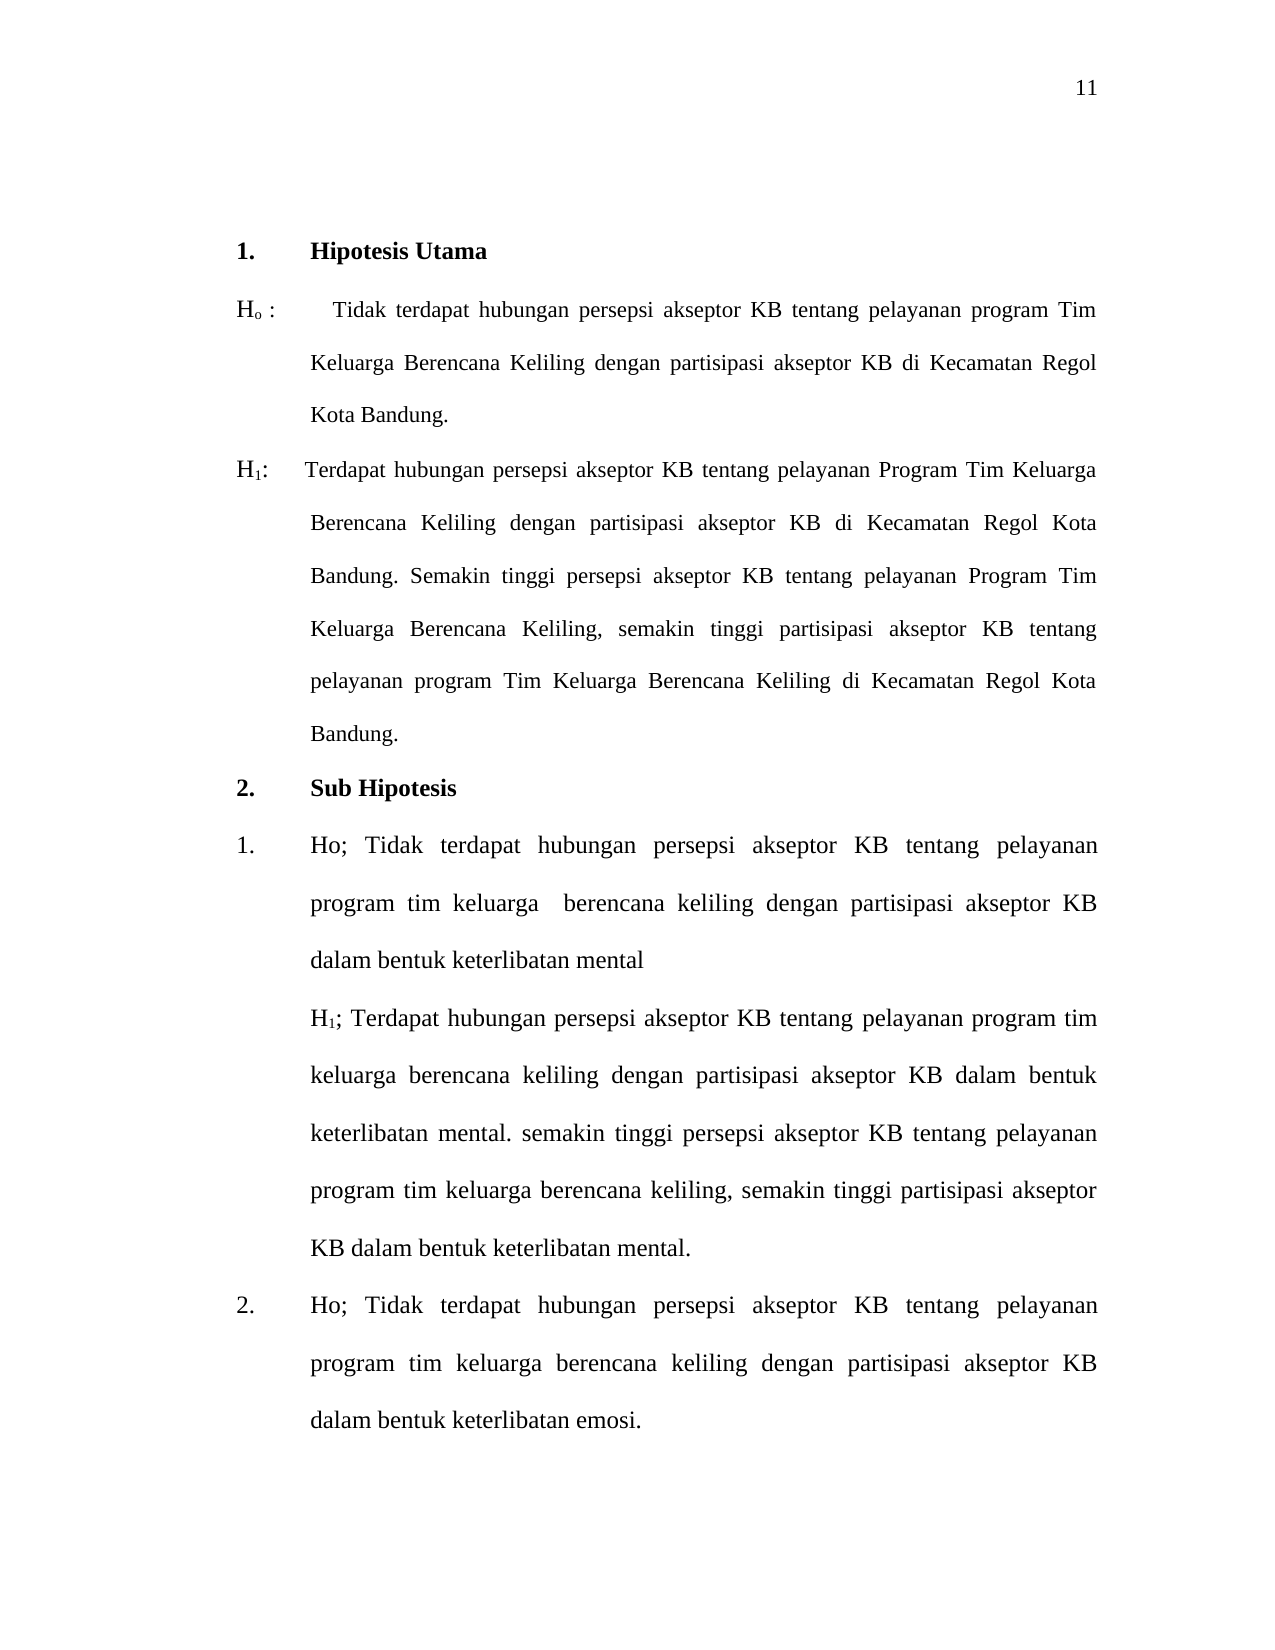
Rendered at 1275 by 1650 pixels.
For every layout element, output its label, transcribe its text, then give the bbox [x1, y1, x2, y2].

list Ho; Tidak terdapat hubungan persepsi akseptor KB tentang pelayanan program tim keluarga berencana keliling dengan partisipasi akseptor KB dalam bentuk keterlibatan mental [236, 830, 1098, 974]
text Ho : Tidak terdapat hubungan persepsi akseptor KB tentang pelayanan program Tim Keluarga Berencana Keliling dengan partisipasi akseptor KB di Kecamatan Regol Kota Bandung. [236, 294, 1098, 428]
text H1; Terdapat hubungan persepsi akseptor KB tentang pelayanan program tim keluarga berencana keliling dengan partisipasi akseptor KB dalam bentuk keterlibatan mental. semakin tinggi persepsi akseptor KB tentang pelayanan program tim keluarga berencana keliling, semakin tinggi partisipasi akseptor KB dalam bentuk keterlibatan mental. [310, 1003, 1098, 1262]
list Hipotesis Utama [236, 236, 1098, 265]
list Ho; Tidak terdapat hubungan persepsi akseptor KB tentang pelayanan program tim keluarga berencana keliling dengan partisipasi akseptor KB dalam bentuk keterlibatan emosi. [236, 1290, 1098, 1434]
list Sub Hipotesis [236, 773, 1098, 802]
text H1: Terdapat hubungan persepsi akseptor KB tentang pelayanan Program Tim Keluarga Berencana Keliling dengan partisipasi akseptor KB di Kecamatan Regol Kota Bandung. Semakin tinggi persepsi akseptor KB tentang pelayanan Program Tim Keluarga Berencana Keliling, semakin tinggi partisipasi akseptor KB tentang pelayanan program Tim Keluarga Berencana Keliling di Kecamatan Regol Kota Bandung. [236, 454, 1098, 747]
